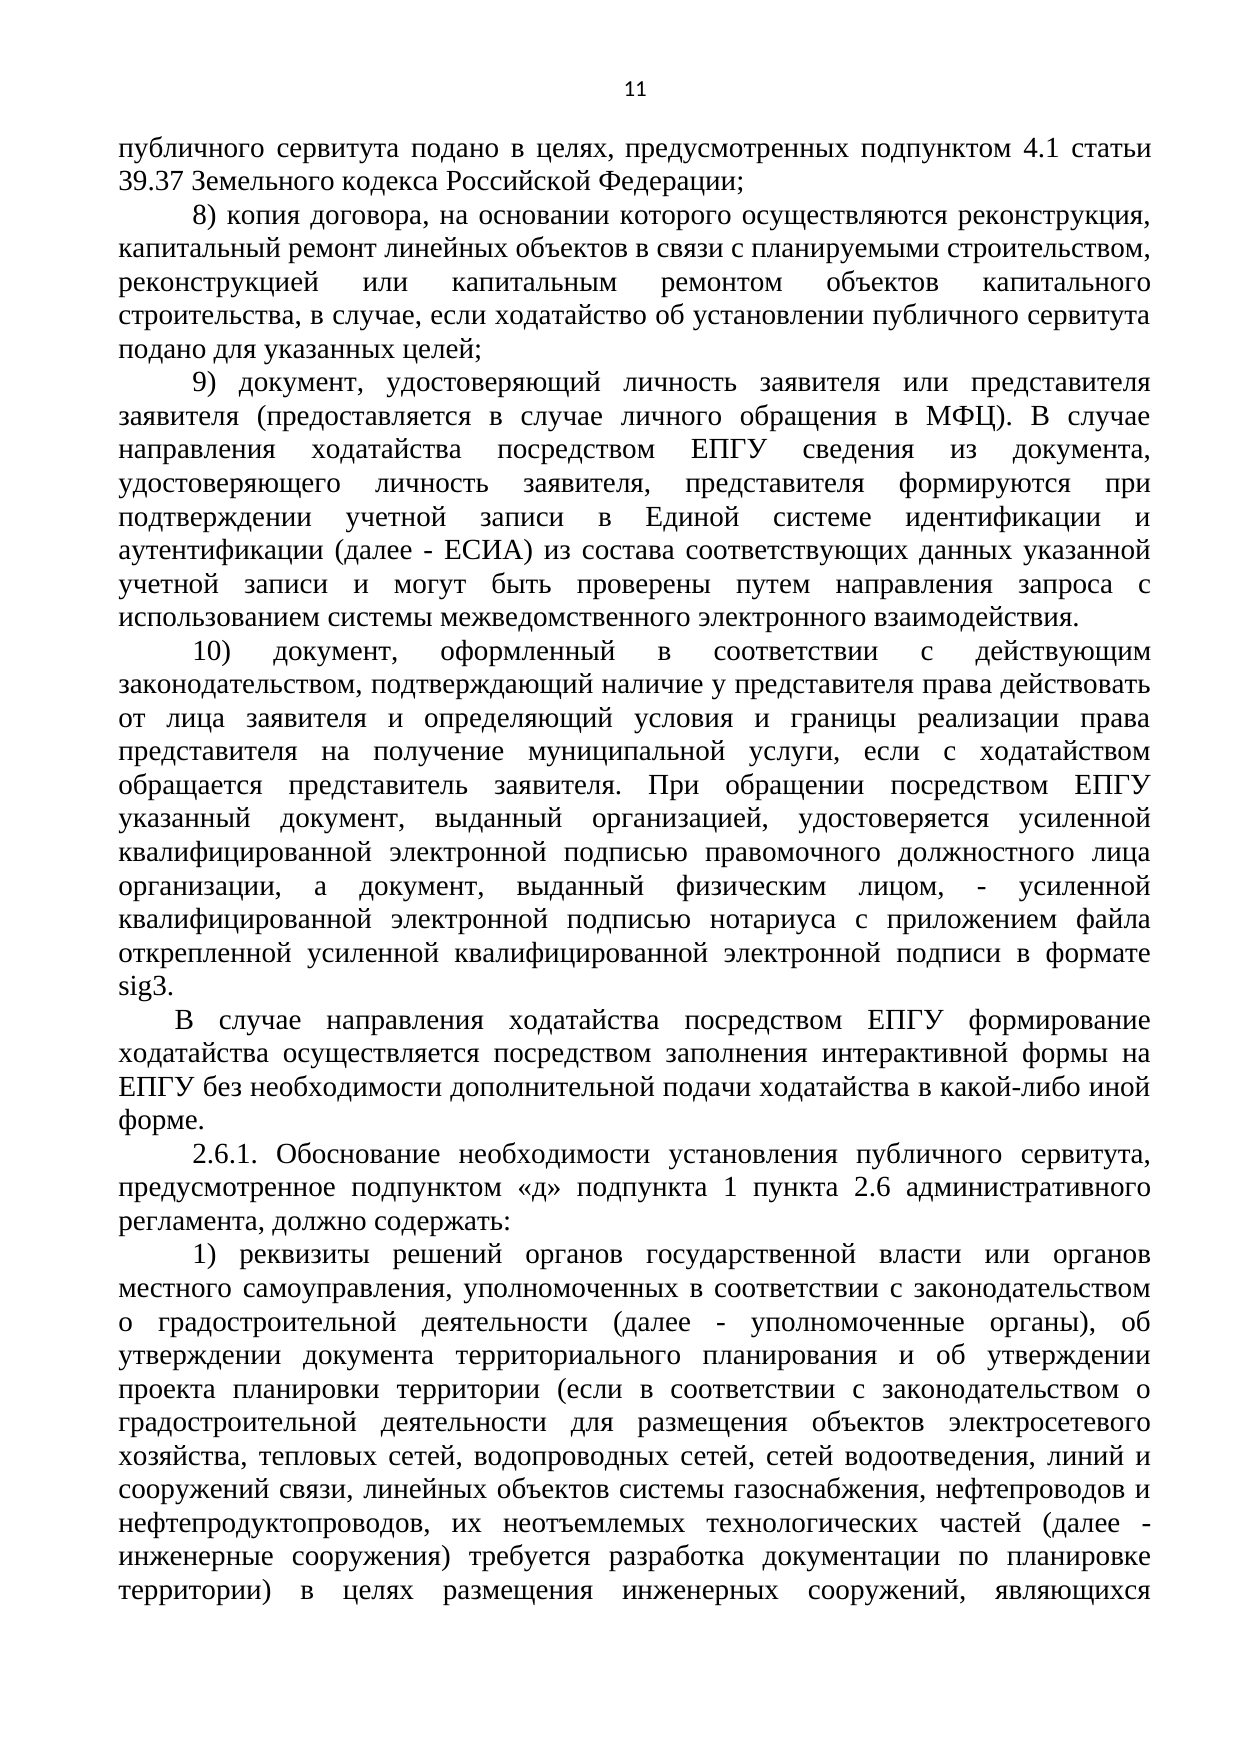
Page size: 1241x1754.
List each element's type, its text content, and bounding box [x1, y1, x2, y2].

text В случае направления ходатайства посредством ЕПГУ формирование ходатайства осуществляется посредством заполнения интерактивной формы на ЕПГУ без необходимости дополнительной подачи ходатайства в какой-либо иной форме. [118, 1002, 1152, 1136]
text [118, 130, 1152, 197]
text 8) копия договора, на основании которого осуществляются реконструкция, капитальный ремонт линейных объектов в связи с планируемыми строительством, реконструкцией или капитальным ремонтом объектов капитального строительства, в случае, если ходатайство об установлении публичного сервитута подано для указанных целей; [118, 197, 1152, 364]
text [118, 1237, 1152, 1606]
text 2.6.1. Обоснование необходимости установления публичного сервитута, предусмотренное подпунктом «д» подпункта 1 пункта 2.6 административного регламента, должно содержать: [118, 1136, 1152, 1237]
text 9) документ, удостоверяющий личность заявителя или представителя заявителя (предоставляется в случае личного обращения в МФЦ). В случае направления ходатайства посредством ЕПГУ сведения из документа, удостоверяющего личность заявителя, представителя формируются при подтверждении учетной записи в Единой системе идентификации и аутентификации (далее - ЕСИА) из состава соответствующих данных указанной учетной записи и могут быть проверены путем направления запроса с использованием системы межведомственного электронного взаимодействия. [118, 364, 1152, 633]
text 10) документ, оформленный в соответствии с действующим законодательством, подтверждающий наличие у представителя права действовать от лица заявителя и определяющий условия и границы реализации права представителя на получение муниципальной услуги, если с ходатайством обращается представитель заявителя. При обращении посредством ЕПГУ указанный документ, выданный организацией, удостоверяется усиленной квалифицированной электронной подписью правомочного должностного лица организации, а документ, выданный физическим лицом, - усиленной квалифицированной электронной подписью нотариуса с приложением файла открепленной усиленной квалифицированной электронной подписи в формате sig3. [118, 633, 1152, 1002]
